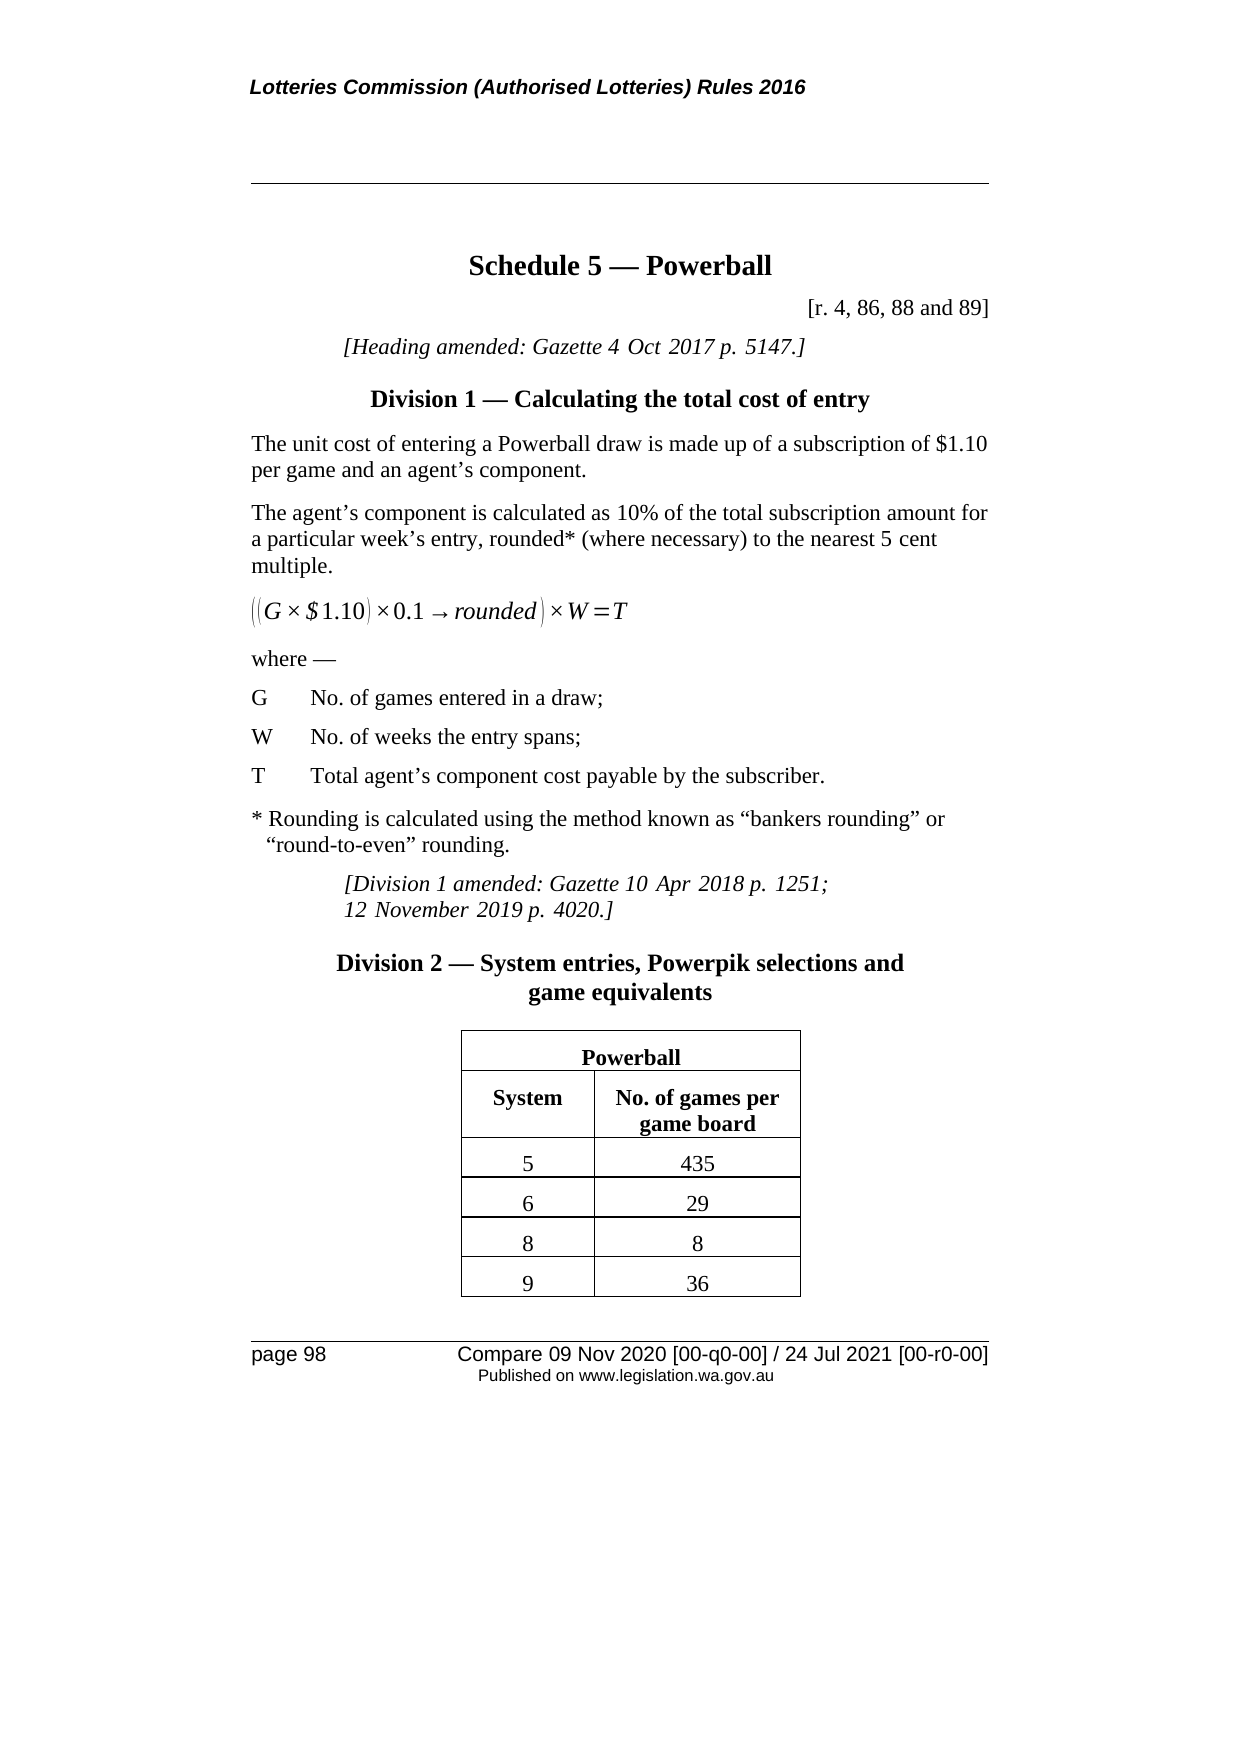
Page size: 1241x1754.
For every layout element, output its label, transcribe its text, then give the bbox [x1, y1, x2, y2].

text * Rounding is calculated using the method known as “bankers rounding” or “round-to-even” rounding. [251, 805, 989, 858]
table_cell 6 [462, 1178, 594, 1216]
text [r. 4, 86, 88 and 89] [251, 294, 989, 320]
text G No. of games entered in a draw; [251, 684, 989, 711]
text The unit cost of entering a Powerball draw is made up of a subscription of $1.10 per game and an agent’s component. [251, 430, 989, 482]
text T Total agent’s component cost payable by the subscriber. [251, 762, 989, 788]
table_cell No. of games per game board [595, 1071, 800, 1137]
table_cell 5 [462, 1138, 594, 1176]
table_cell 36 [595, 1257, 800, 1296]
text where — [251, 645, 989, 672]
table_cell 435 [595, 1138, 800, 1176]
table_cell 8 [462, 1218, 594, 1256]
text The agent’s component is calculated as 10% of the total subscription amount for a particular week’s entry, rounded* (where necessary) to the nearest 5 cent multiple. [251, 499, 989, 578]
text [Division 1 amended: Gazette 10 Apr 2018 p. 1251; 12 November 2019 p. 4020.] [251, 870, 989, 923]
table_cell System [462, 1071, 594, 1137]
text W No. of weeks the entry spans; [251, 723, 989, 749]
subtitle Division 1 — Calculating the total cost of entry [251, 384, 989, 413]
subtitle Division 2 — System entries, Powerpik selections and game equivalents [251, 948, 989, 1005]
table_cell 8 [595, 1218, 800, 1256]
table_header Powerball [462, 1031, 800, 1070]
table_cell 29 [595, 1178, 800, 1216]
table_cell 9 [462, 1257, 594, 1296]
subtitle [Heading amended: Gazette 4 Oct 2017 p. 5147.] [251, 333, 989, 359]
subtitle Schedule 5 — Powerball [251, 248, 989, 282]
